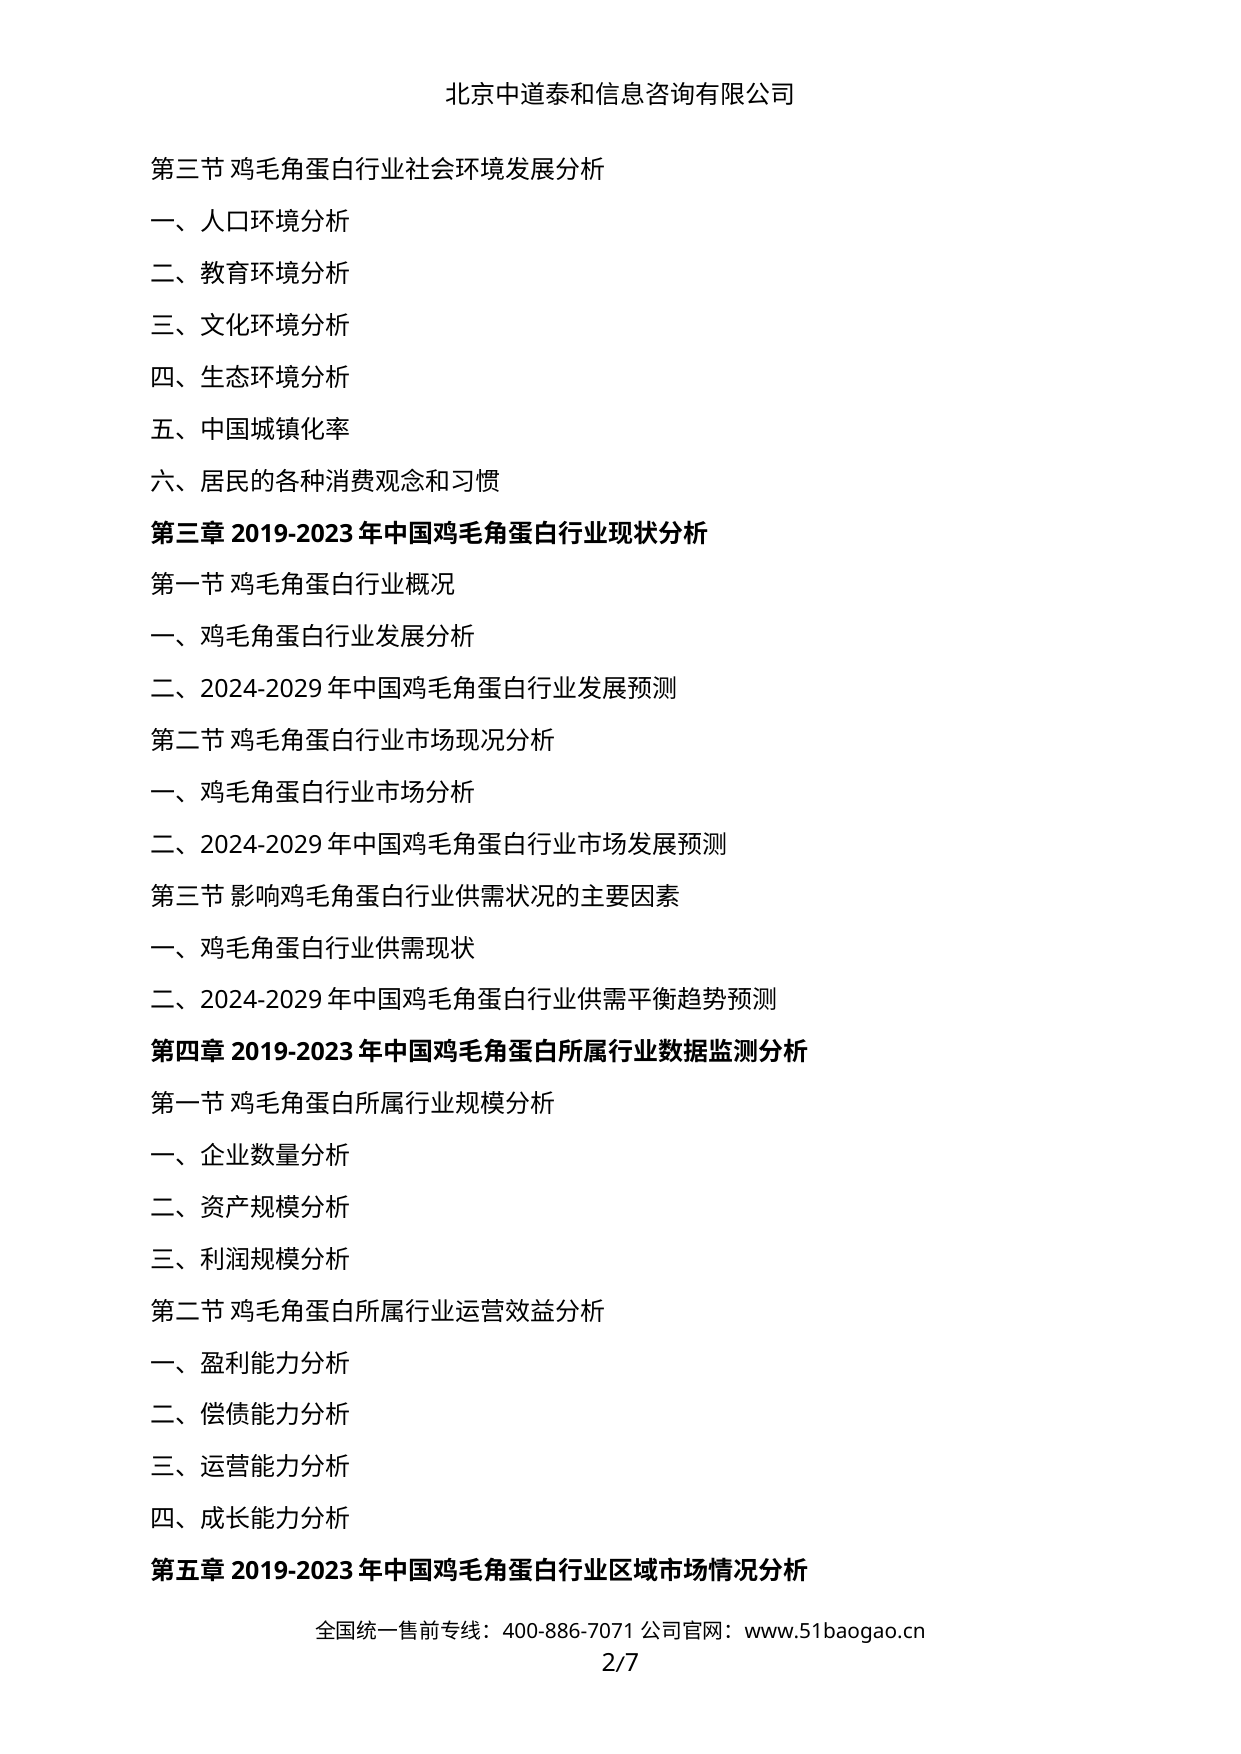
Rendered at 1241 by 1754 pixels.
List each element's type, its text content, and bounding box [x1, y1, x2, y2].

text 一、企业数量分析 [150, 1136, 1090, 1172]
text 第二节 鸡毛角蛋白行业市场现况分析 [150, 721, 1090, 757]
text 二、教育环境分析 [150, 254, 1090, 290]
text 二、2024-2029年中国鸡毛角蛋白行业发展预测 [150, 669, 1090, 705]
text 一、盈利能力分析 [150, 1343, 1090, 1379]
text 第三章 2019-2023年中国鸡毛角蛋白行业现状分析 [150, 513, 1090, 549]
text 二、资产规模分析 [150, 1187, 1090, 1224]
text 第五章 2019-2023年中国鸡毛角蛋白行业区域市场情况分析 [150, 1551, 1090, 1587]
text 第一节 鸡毛角蛋白所属行业规模分析 [150, 1084, 1090, 1120]
text 六、居民的各种消费观念和习惯 [150, 461, 1090, 497]
text 四、生态环境分析 [150, 357, 1090, 394]
text 第三节 鸡毛角蛋白行业社会环境发展分析 [150, 150, 1090, 186]
text 一、鸡毛角蛋白行业供需现状 [150, 928, 1090, 964]
text 一、人口环境分析 [150, 202, 1090, 238]
text 三、运营能力分析 [150, 1447, 1090, 1483]
text 三、文化环境分析 [150, 306, 1090, 342]
text 五、中国城镇化率 [150, 409, 1090, 446]
text 第四章 2019-2023年中国鸡毛角蛋白所属行业数据监测分析 [150, 1032, 1090, 1068]
text 一、鸡毛角蛋白行业发展分析 [150, 617, 1090, 653]
text 二、2024-2029年中国鸡毛角蛋白行业市场发展预测 [150, 824, 1090, 861]
text 二、偿债能力分析 [150, 1395, 1090, 1431]
text 二、2024-2029年中国鸡毛角蛋白行业供需平衡趋势预测 [150, 980, 1090, 1016]
text 第三节 影响鸡毛角蛋白行业供需状况的主要因素 [150, 876, 1090, 912]
text 四、成长能力分析 [150, 1499, 1090, 1535]
text 三、利润规模分析 [150, 1239, 1090, 1276]
text 一、鸡毛角蛋白行业市场分析 [150, 772, 1090, 809]
text 第一节 鸡毛角蛋白行业概况 [150, 565, 1090, 601]
text 第二节 鸡毛角蛋白所属行业运营效益分析 [150, 1291, 1090, 1327]
